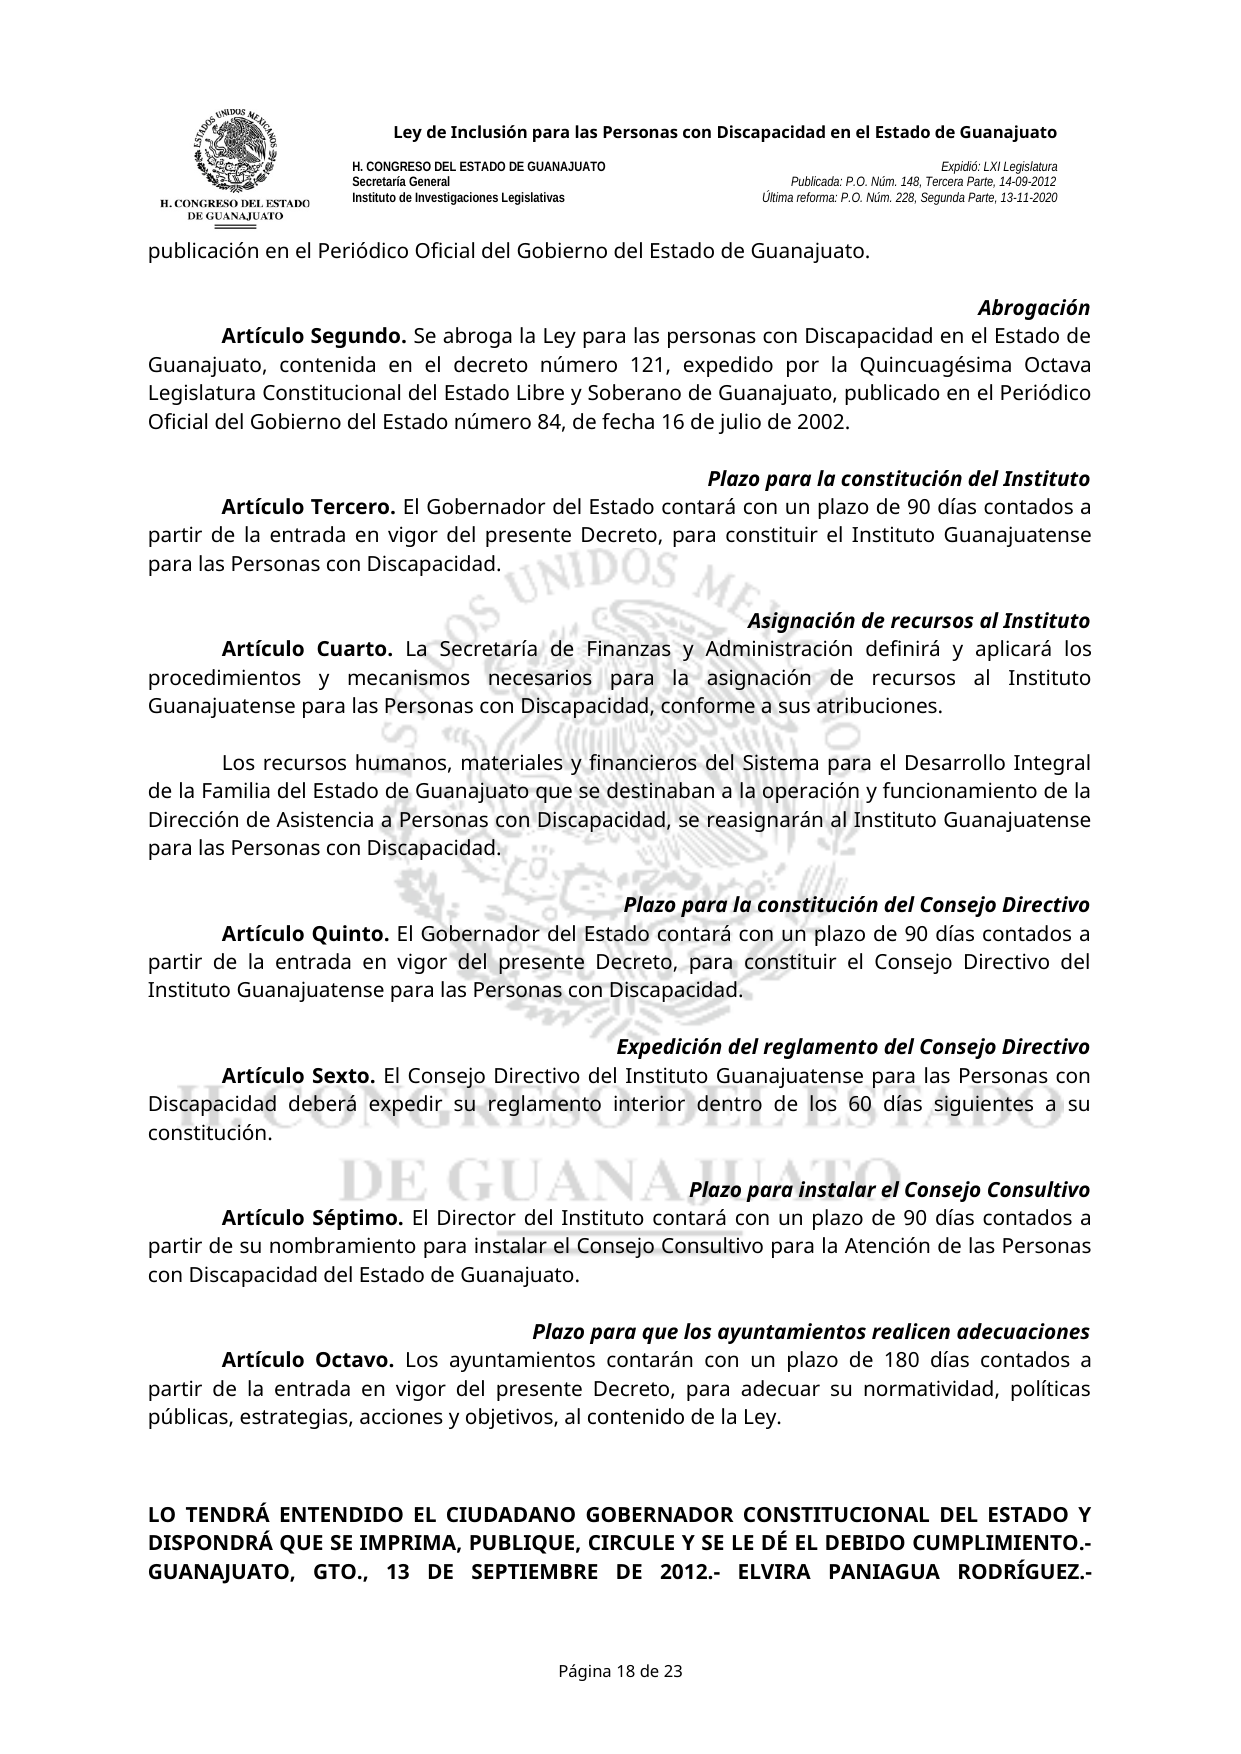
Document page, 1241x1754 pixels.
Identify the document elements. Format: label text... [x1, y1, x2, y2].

text Artículo Segundo. Se abroga la Ley para las personas con Discapacidad en el Estado de Guanajuato, contenida en el decreto número 121, expedido por la Quincuagésima Octava Legislatura Constitucional del Estado Libre y Soberano de Guanajuato, publicado en el Periódico Oficial del Gobierno del Estado número 84, de fecha 16 de julio de 2002. [148, 322, 1093, 435]
text Los recursos humanos, materiales y financieros del Sistema para el Desarrollo Integral de la Familia del Estado de Guanajuato que se destinaban a la operación y funcionamiento de la Dirección de Asistencia a Personas con Discapacidad, se reasignarán al Instituto Guanajuatense para las Personas con Discapacidad. [148, 748, 1093, 862]
text Artículo Octavo. Los ayuntamientos contarán con un plazo de 180 días contados a partir de la entrada en vigor del presente Decreto, para adecuar su normatividad, políticas públicas, estrategias, acciones y objetivos, al contenido de la Ley. [148, 1345, 1093, 1431]
text Plazo para que los ayuntamientos realicen adecuaciones [148, 1317, 1093, 1345]
text Artículo Séptimo. El Director del Instituto contará con un plazo de 90 días contados a partir de su nombramiento para instalar el Consejo Consultivo para la Atención de las Personas con Discapacidad del Estado de Guanajuato. [148, 1203, 1093, 1288]
text Expedición del reglamento del Consejo Directivo [148, 1032, 1093, 1061]
text Artículo Sexto. El Consejo Directivo del Instituto Guanajuatense para las Personas con Discapacidad deberá expedir su reglamento interior dentro de los 60 días siguientes a su constitución. [148, 1061, 1093, 1146]
picture [160, 109, 310, 235]
text Artículo Tercero. El Gobernador del Estado contará con un plazo de 90 días contados a partir de la entrada en vigor del presente Decreto, para constituir el Instituto Guanajuatense para las Personas con Discapacidad. [148, 492, 1093, 577]
text Abrogación [148, 293, 1093, 322]
text Asignación de recursos al Instituto [148, 606, 1093, 634]
text Artículo Quinto. El Gobernador del Estado contará con un plazo de 90 días contados a partir de la entrada en vigor del presente Decreto, para constituir el Consejo Directivo del Instituto Guanajuatense para las Personas con Discapacidad. [148, 919, 1093, 1004]
text Plazo para la constitución del Instituto [148, 464, 1093, 492]
text Plazo para la constitución del Consejo Directivo [148, 890, 1093, 919]
text Plazo para instalar el Consejo Consultivo [148, 1175, 1093, 1203]
text Artículo Cuarto. La Secretaría de Finanzas y Administración definirá y aplicará los procedimientos y mecanismos necesarios para la asignación de recursos al Instituto Guanajuatense para las Personas con Discapacidad, conforme a sus atribuciones. [148, 634, 1093, 720]
